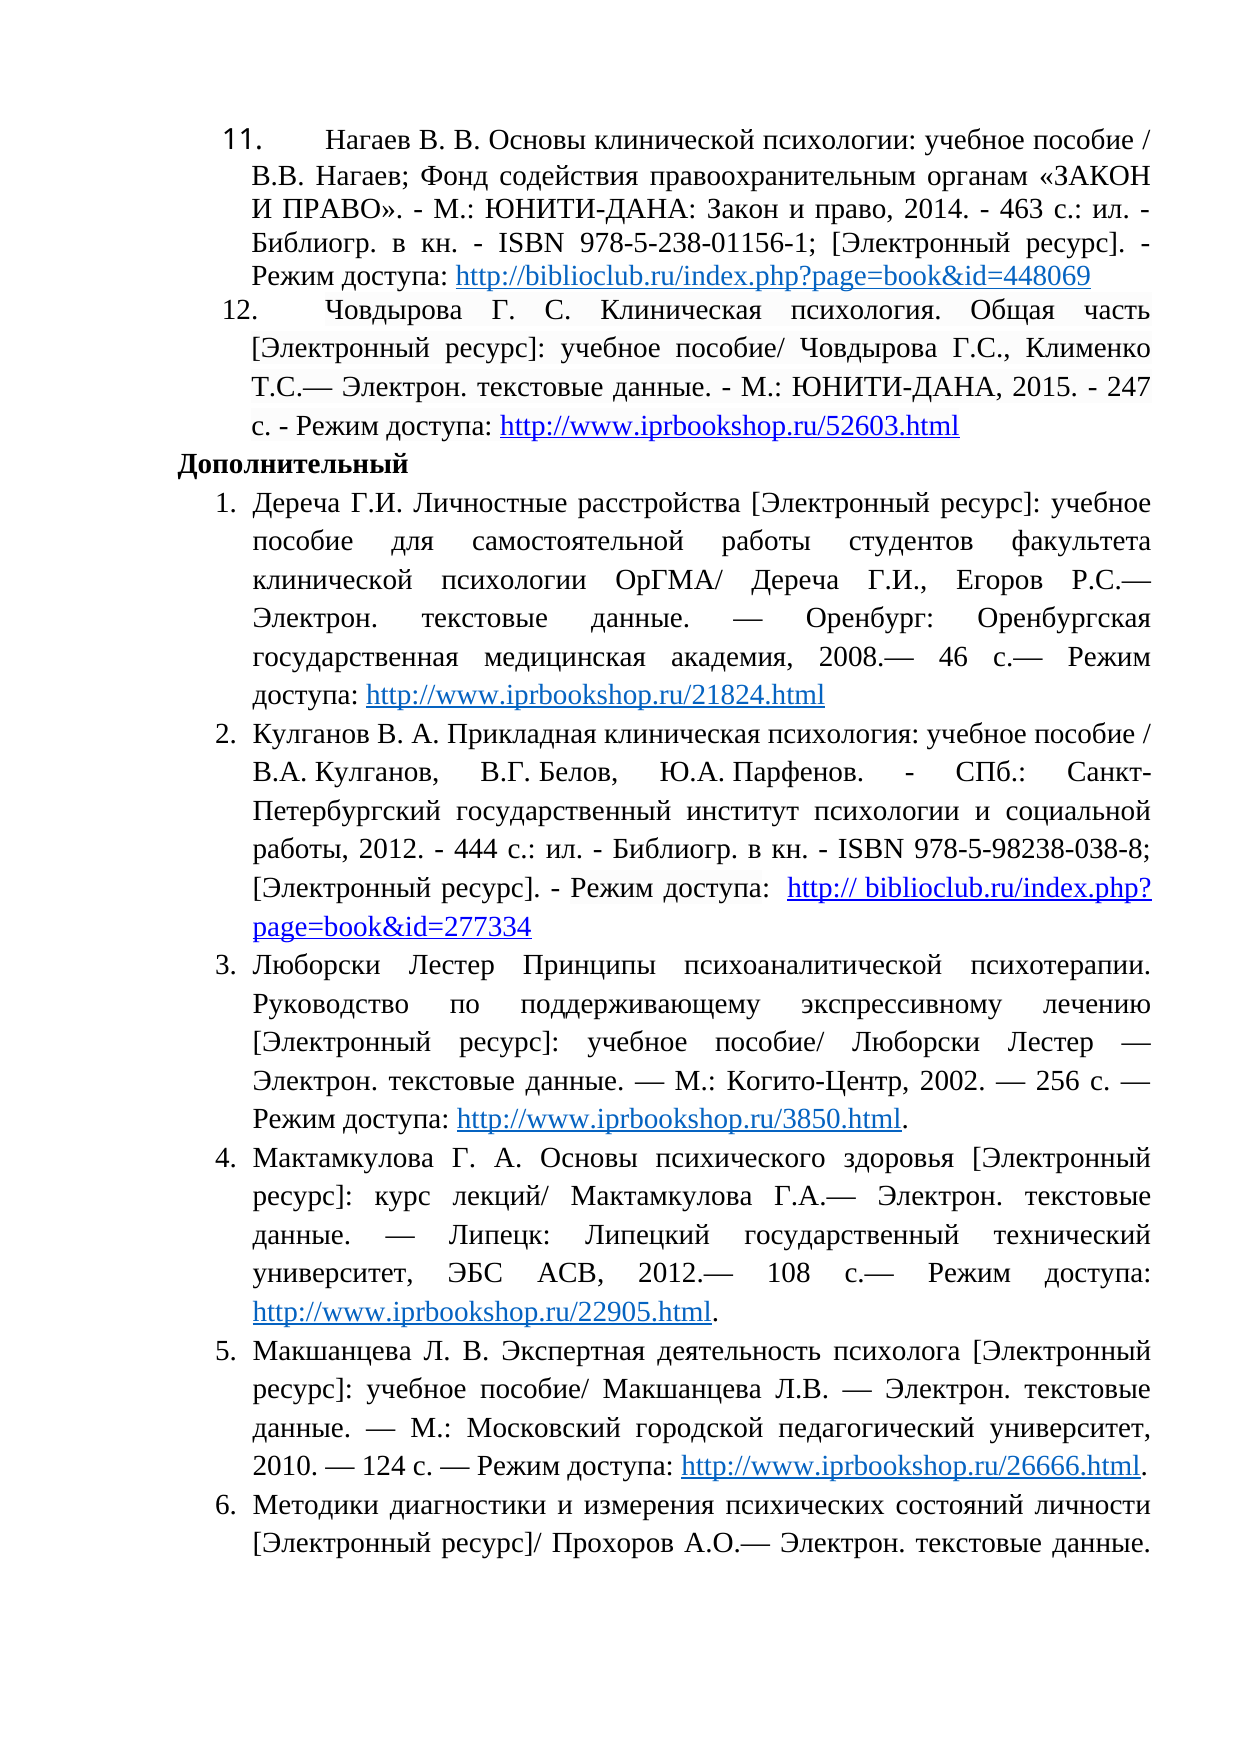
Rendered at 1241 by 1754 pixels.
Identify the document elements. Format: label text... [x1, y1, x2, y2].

list Човдырова Г. С. Клиническая психология. Общая часть [Электронный ресурс]: учебное пособие/ Човдырова Г.С., Клименко Т.С.— Электрон. текстовые данные. - М.: ЮНИТИ-ДАНА, 2015. - 247 c. - Режим доступа: http://www.iprbookshop.ru/52603.html [222, 292, 1152, 441]
list Макшанцева Л. В. Экспертная деятельность психолога [Электронный ресурс]: учебное пособие/ Макшанцева Л.В. — Электрон. текстовые данные. — М.: Московский городской педагогический университет, 2010. — 124 c. — Режим доступа: http://www.iprbookshop.ru/26666.html. [215, 1333, 1152, 1482]
text Дополнительный [177, 446, 1152, 480]
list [215, 1487, 1152, 1559]
list Люборски Лестер Принципы психоаналитической психотерапии. Руководство по поддерживающему экспрессивному лечению [Электронный ресурс]: учебное пособие/ Люборски Лестер — Электрон. текстовые данные. — М.: Когито-Центр, 2002. — 256 c. — Режим доступа: http://www.iprbookshop.ru/3850.html. [215, 947, 1152, 1135]
list Кулганов В. А. Прикладная клиническая психология: учебное пособие / В.А. Кулганов, В.Г. Белов, Ю.А. Парфенов. - СПб.: Санкт-Петербургский государственный институт психологии и социальной работы, 2012. - 444 с.: ил. - Библиогр. в кн. - ISBN 978-5-98238-038-8; [Электронный ресурс]. - Режим доступа: http:// biblioclub.ru/index.php?page=book&id=277334 [215, 716, 1152, 942]
list Мактамкулова Г. А. Основы психического здоровья [Электронный ресурс]: курс лекций/ Мактамкулова Г.А.— Электрон. текстовые данные. — Липецк: Липецкий государственный технический университет, ЭБС АСВ, 2012.— 108 c.— Режим доступа: http://www.iprbookshop.ru/22905.html. [215, 1140, 1152, 1328]
list Нагаев В. В. Основы клинической психологии: учебное пособие / В.В. Нагаев; Фонд содействия правоохранительным органам «ЗАКОН И ПРАВО». - М.: ЮНИТИ-ДАНА: Закон и право, 2014. - 463 с.: ил. - Библиогр. в кн. - ISBN 978-5-238-01156-1; [Электронный ресурс]. - Режим доступа: http://biblioclub.ru/index.php?page=book&id=448069 [222, 118, 1152, 292]
